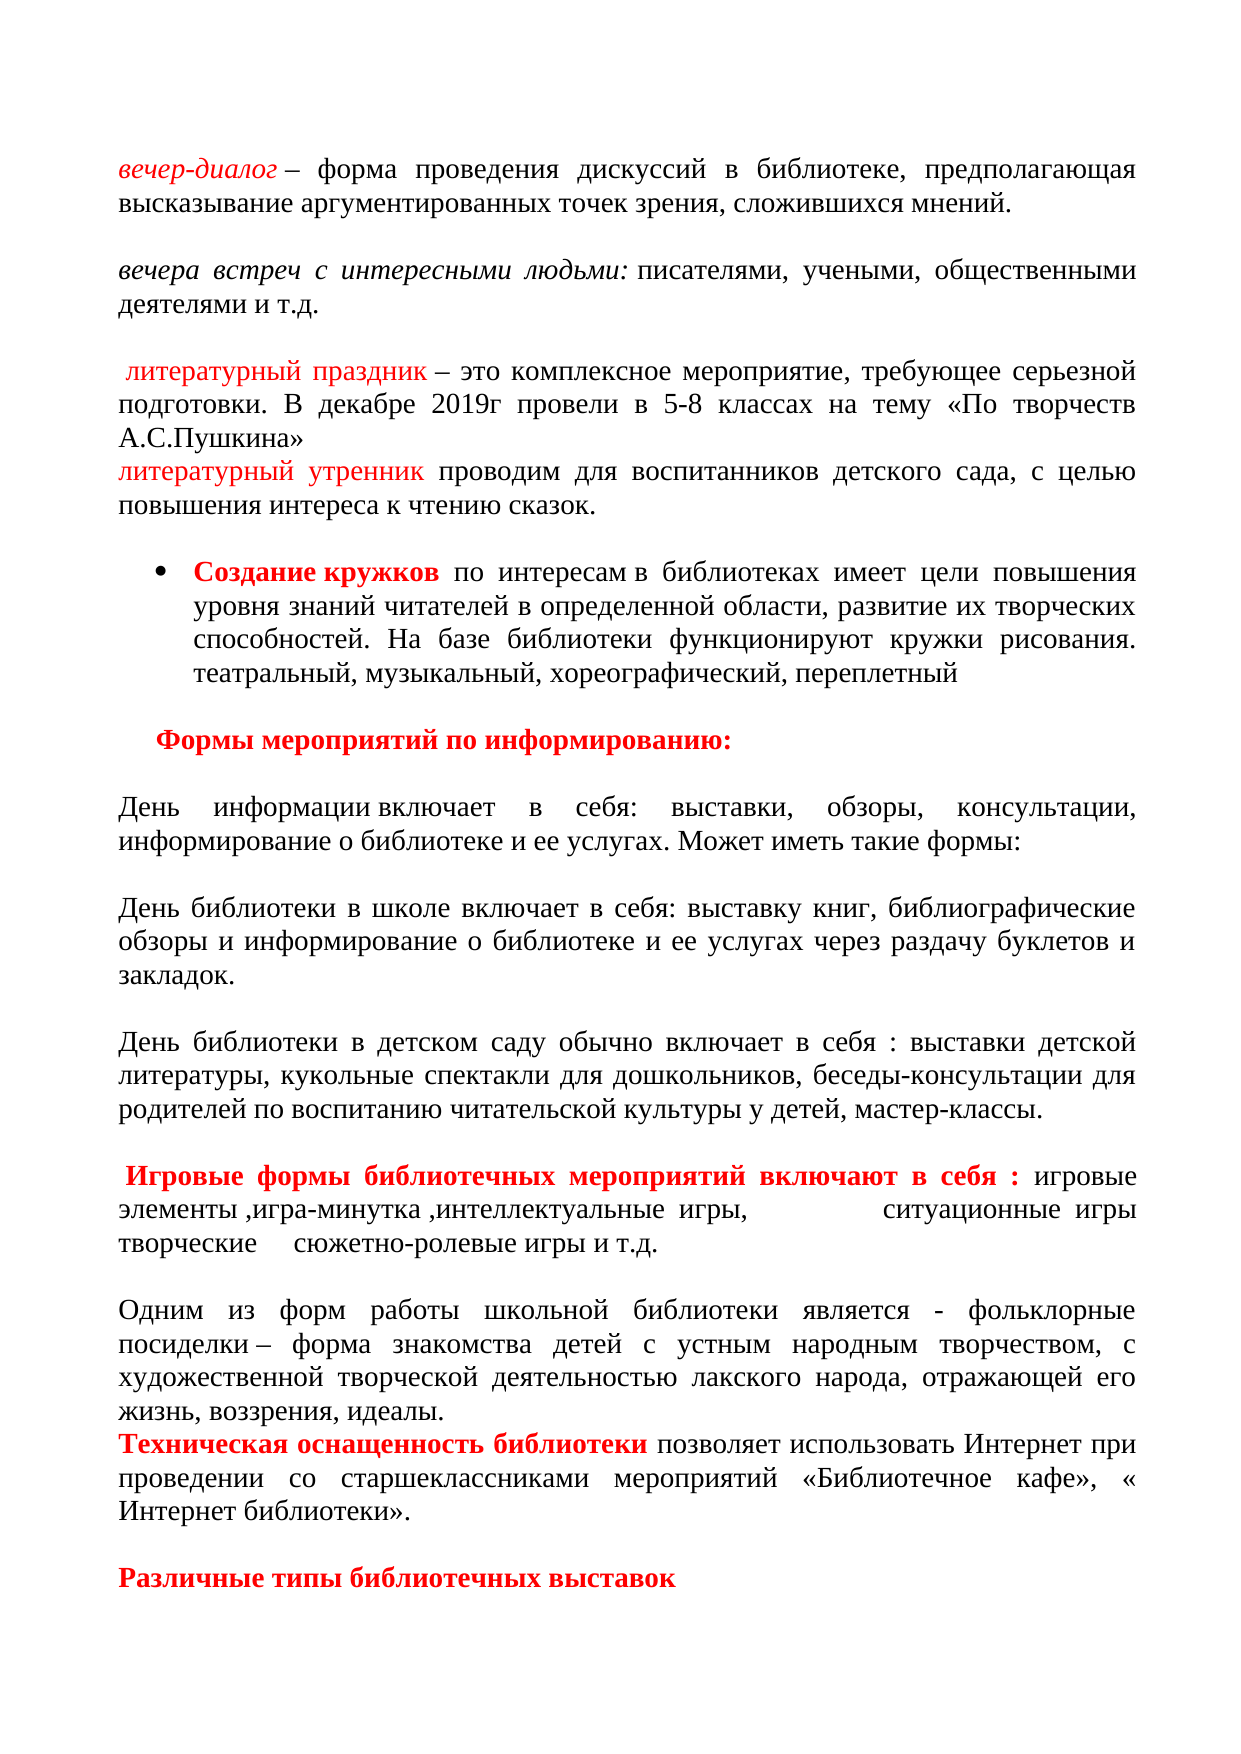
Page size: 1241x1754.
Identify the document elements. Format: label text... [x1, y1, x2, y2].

text Формы мероприятий по информированию: [156, 722, 1137, 756]
text вечера встреч с интересными людьми: писателями, учеными, общественными деятелями и т.д. [118, 252, 1137, 319]
text литературный праздник – это комплексное мероприятие, требующее серьезной подготовки. В декабре 2019г провели в 5-8 классах на тему «По творчеств А.С.Пушкина» [118, 353, 1137, 453]
text Одним из форм работы школьной библиотеки является - фольклорные посиделки – форма знакомства детей с устным народным творчеством, с художественной творческой деятельностью лакского народа, отражающей его жизнь, воззрения, идеалы. [118, 1292, 1137, 1426]
list Создание кружков по интересам в библиотеках имеет цели повышения уровня знаний читателей в определенной области, развитие их творческих способностей. На базе библиотеки функционируют кружки рисования. театральный, музыкальный, хореографический, переплетный [156, 554, 1137, 688]
text День библиотеки в школе включает в себя: выставку книг, библиографические обзоры и информирование о библиотеке и ее услугах через раздачу буклетов и закладок. [118, 890, 1137, 990]
text вечер-диалог – форма проведения дискуссий в библиотеке, предполагающая высказывание аргументированных точек зрения, сложившихся мнений. [118, 152, 1137, 219]
text День библиотеки в детском саду обычно включает в себя : выставки детской литературы, кукольные спектакли для дошкольников, беседы-консультации для родителей по воспитанию читательской культуры у детей, мастер-классы. [118, 1024, 1137, 1124]
text Игровые формы библиотечных мероприятий включают в себя : игровые элементы ,игра-минутка ,интеллектуальные игры, ситуационные игры творческие сюжетно-ролевые игры и т.д. [118, 1158, 1137, 1259]
text Техническая оснащенность библиотеки позволяет использовать Интернет при проведении со старшеклассниками мероприятий «Библиотечное кафе», « Интернет библиотеки». [118, 1426, 1137, 1527]
text День информации включает в себя: выставки, обзоры, консультации, информирование о библиотеке и ее услугах. Может иметь такие формы: [118, 789, 1137, 856]
text Различные типы библиотечных выставок [118, 1561, 1137, 1594]
text литературный утренник проводим для воспитанников детского сада, с целью повышения интереса к чтению сказок. [118, 453, 1137, 521]
